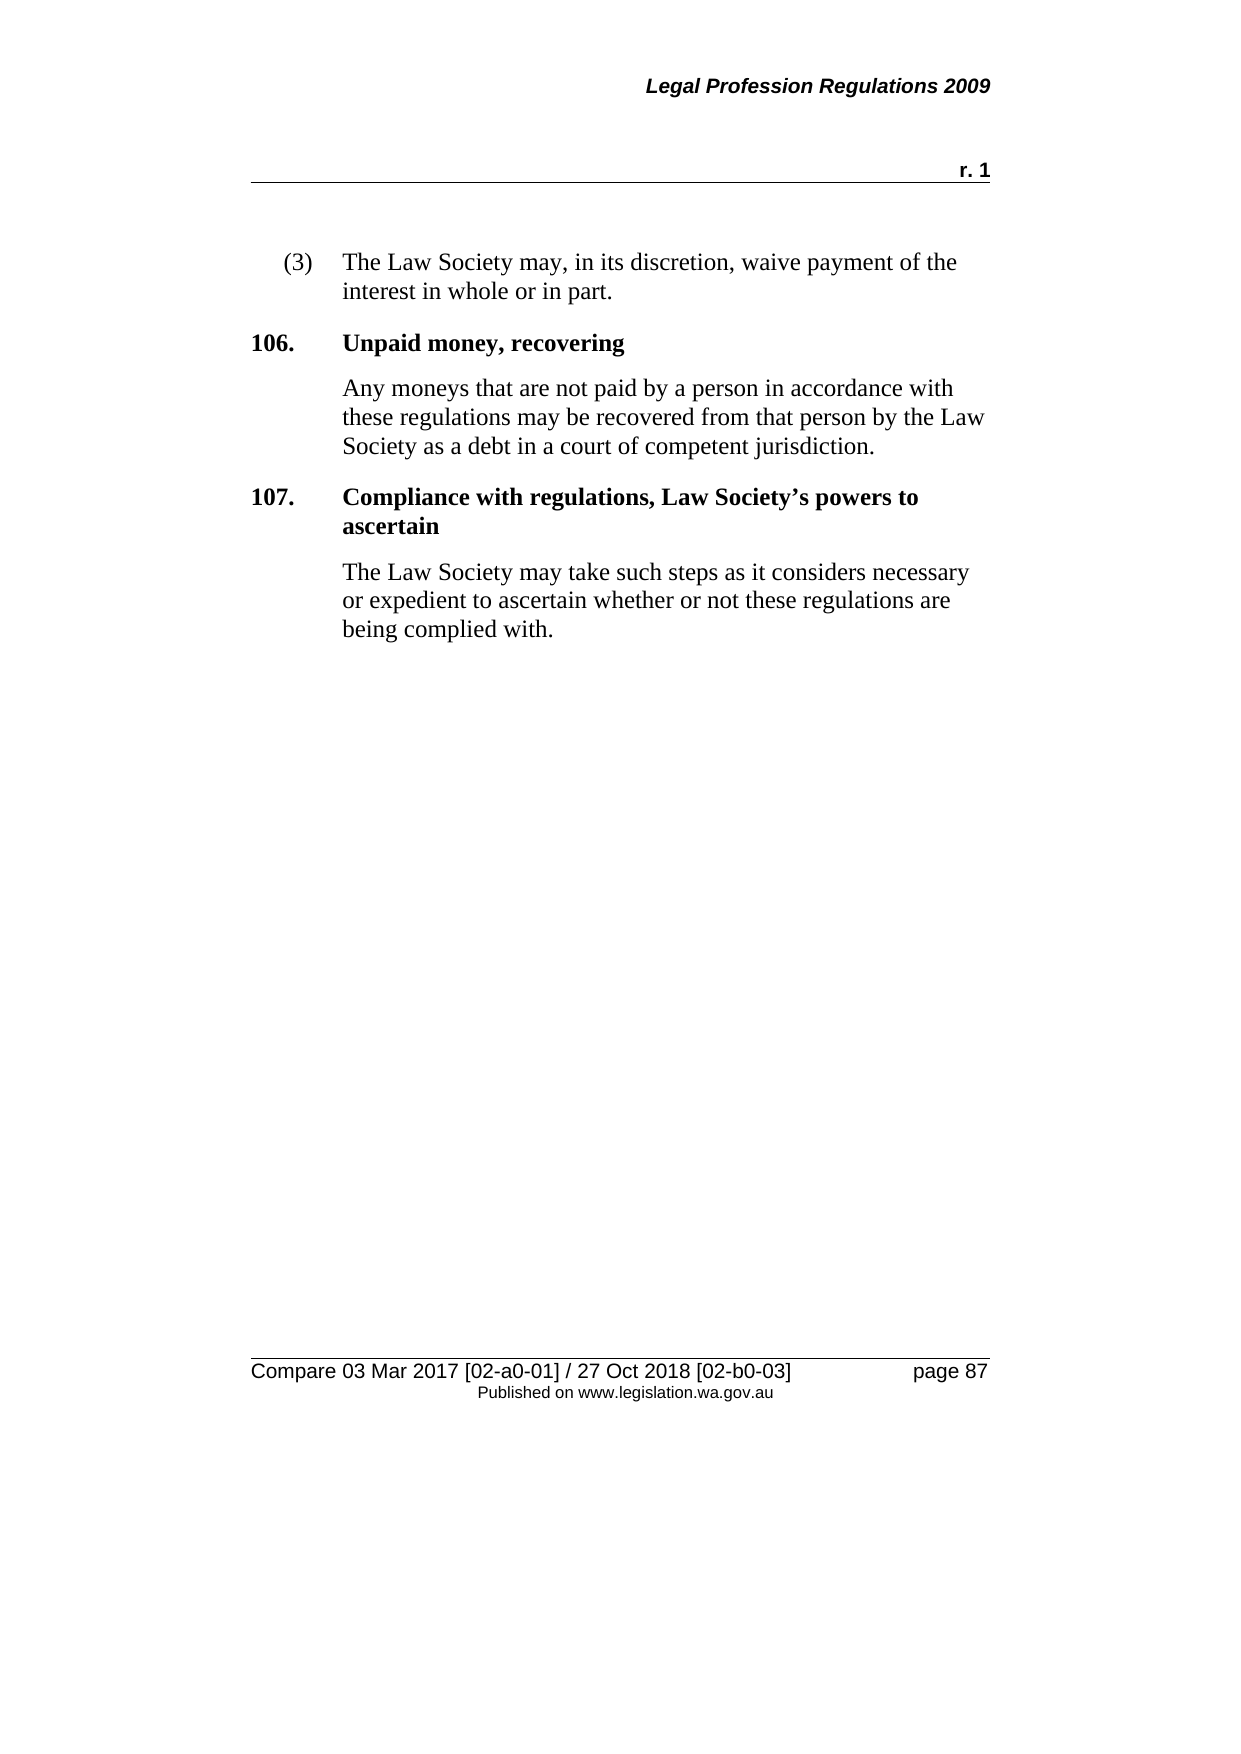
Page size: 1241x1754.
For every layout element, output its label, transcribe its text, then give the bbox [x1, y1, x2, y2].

subtitle 106. Unpaid money, recovering [251, 328, 990, 357]
text (3) The Law Society may, in its discretion, waive payment of the interest in whole or in part. [251, 247, 990, 305]
text The Law Society may take such steps as it considers necessary or expedient to ascertain whether or not these regulations are being complied with. [251, 557, 990, 643]
subtitle 107. Compliance with regulations, Law Society’s powers to ascertain [251, 482, 990, 540]
text Any moneys that are not paid by a person in accordance with these regulations may be recovered from that person by the Law Society as a debt in a court of competent jurisdiction. [251, 373, 990, 459]
